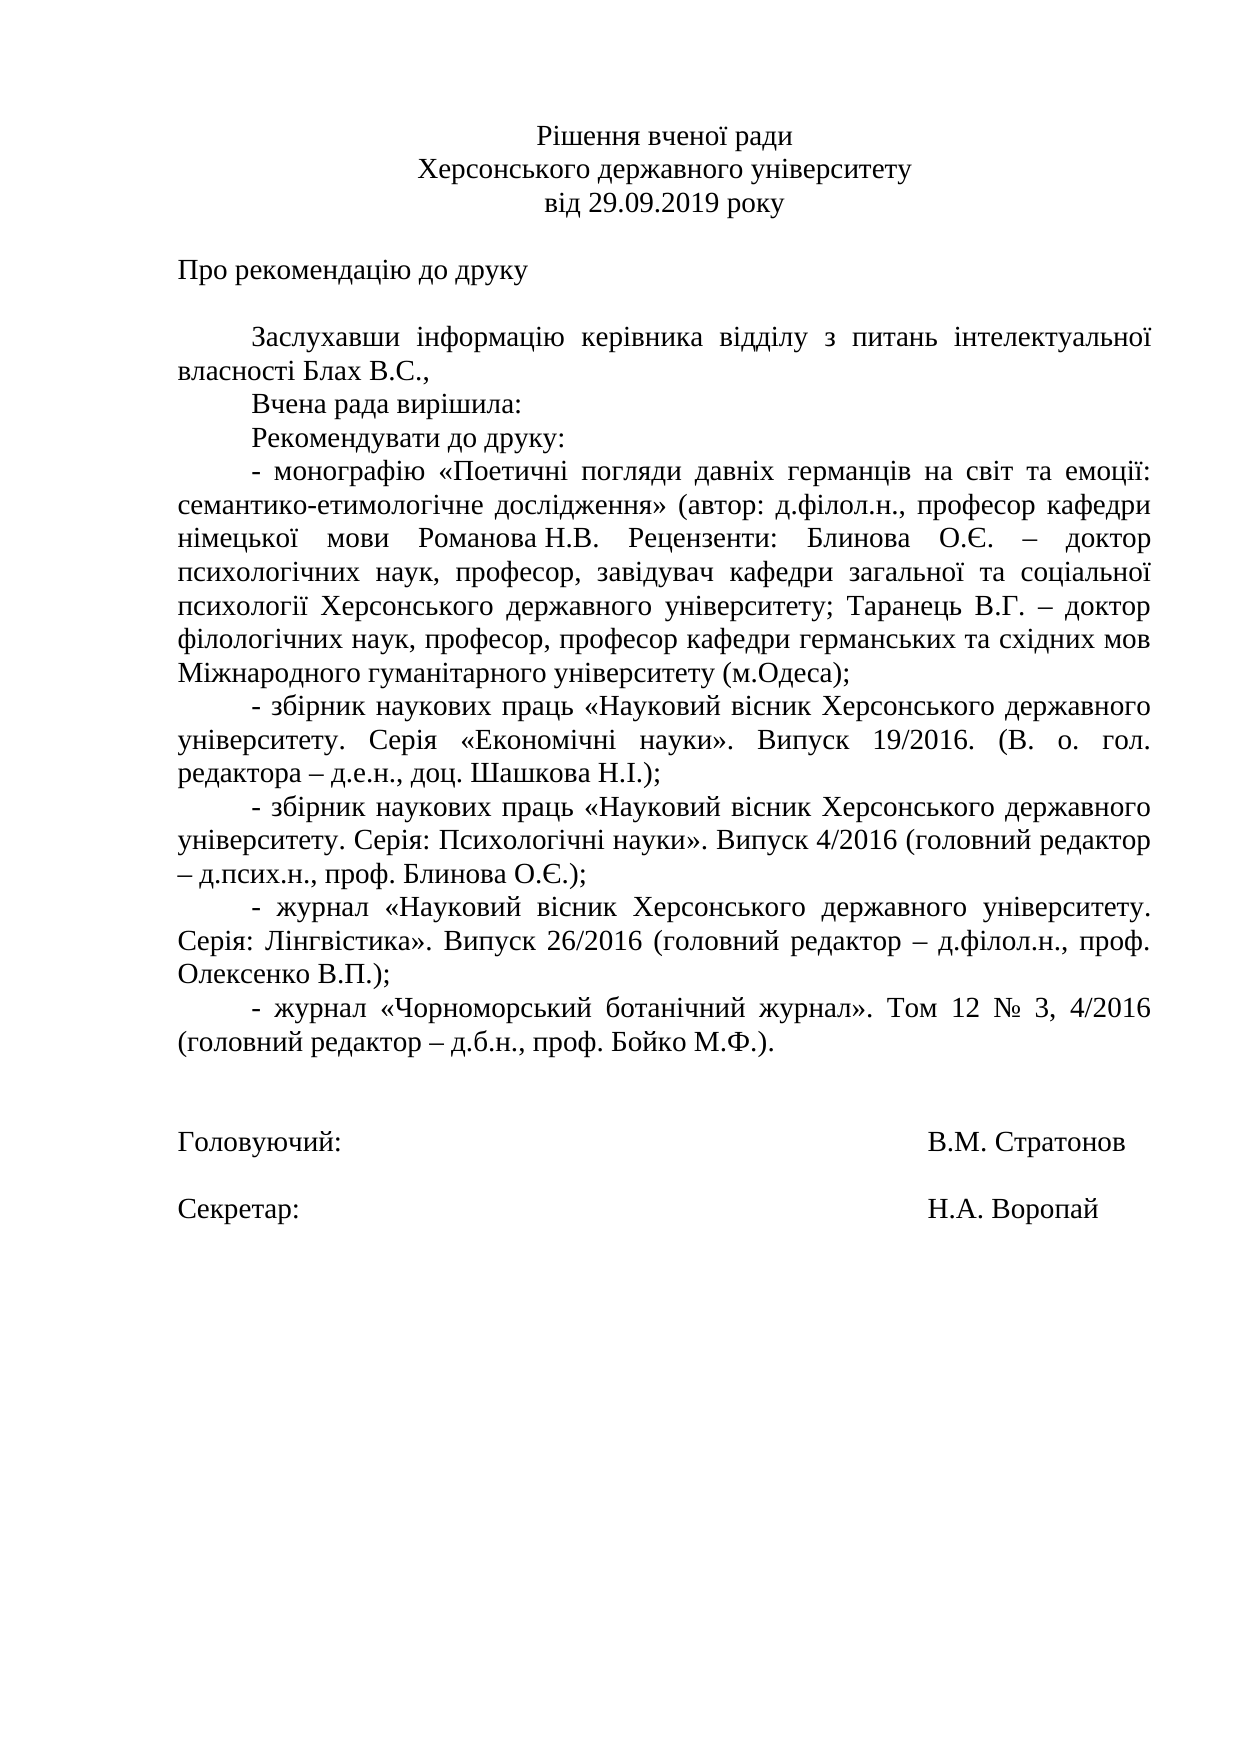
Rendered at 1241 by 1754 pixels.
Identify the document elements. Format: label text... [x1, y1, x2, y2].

text Рекомендувати до друку: [177, 420, 1152, 453]
text - журнал «Чорноморський ботанічний журнал». Том 12 № 3, 4/2016 (головний редактор – д.б.н., проф. Бойко М.Ф.). [177, 990, 1152, 1057]
subtitle Херсонського державного університету [177, 152, 1152, 185]
text Головуючий: В.М. Стратонов [177, 1124, 1152, 1158]
subtitle Рішення вченої ради [177, 118, 1152, 152]
text Вчена рада вирішила: [177, 386, 1152, 420]
text від 29.09.2019 року [177, 185, 1152, 219]
text - збірник наукових праць «Науковий вісник Херсонського державного університету. Серія «Економічні науки». Випуск 19/2016. (В. о. гол. редактора – д.е.н., доц. Шашкова Н.І.); [177, 688, 1152, 789]
text - журнал «Науковий вісник Херсонського державного університету. Серія: Лінгвістика». Випуск 26/2016 (головний редактор – д.філол.н., проф. Олексенко В.П.); [177, 889, 1152, 990]
text - монографію «Поетичні погляди давніх германців на світ та емоції: семантико-етимологічне дослідження» (автор: д.філол.н., професор кафедри німецької мови Романова Н.В. Рецензенти: Блинова О.Є. – доктор психологічних наук, професор, завідувач кафедри загальної та соціальної психології Херсонського державного університету; Таранець В.Г. – доктор філологічних наук, професор, професор кафедри германських та східних мов Міжнародного гуманітарного університету (м.Одеса); [177, 453, 1152, 688]
text Секретар: Н.А. Воропай [177, 1191, 1152, 1225]
text Заслухавши інформацію керівника відділу з питань інтелектуальної власності Блах В.С., [177, 319, 1152, 386]
text - збірник наукових праць «Науковий вісник Херсонського державного університету. Серія: Психологічні науки». Випуск 4/2016 (головний редактор – д.псих.н., проф. Блинова О.Є.); [177, 789, 1152, 889]
text Про рекомендацію до друку [177, 252, 1152, 286]
